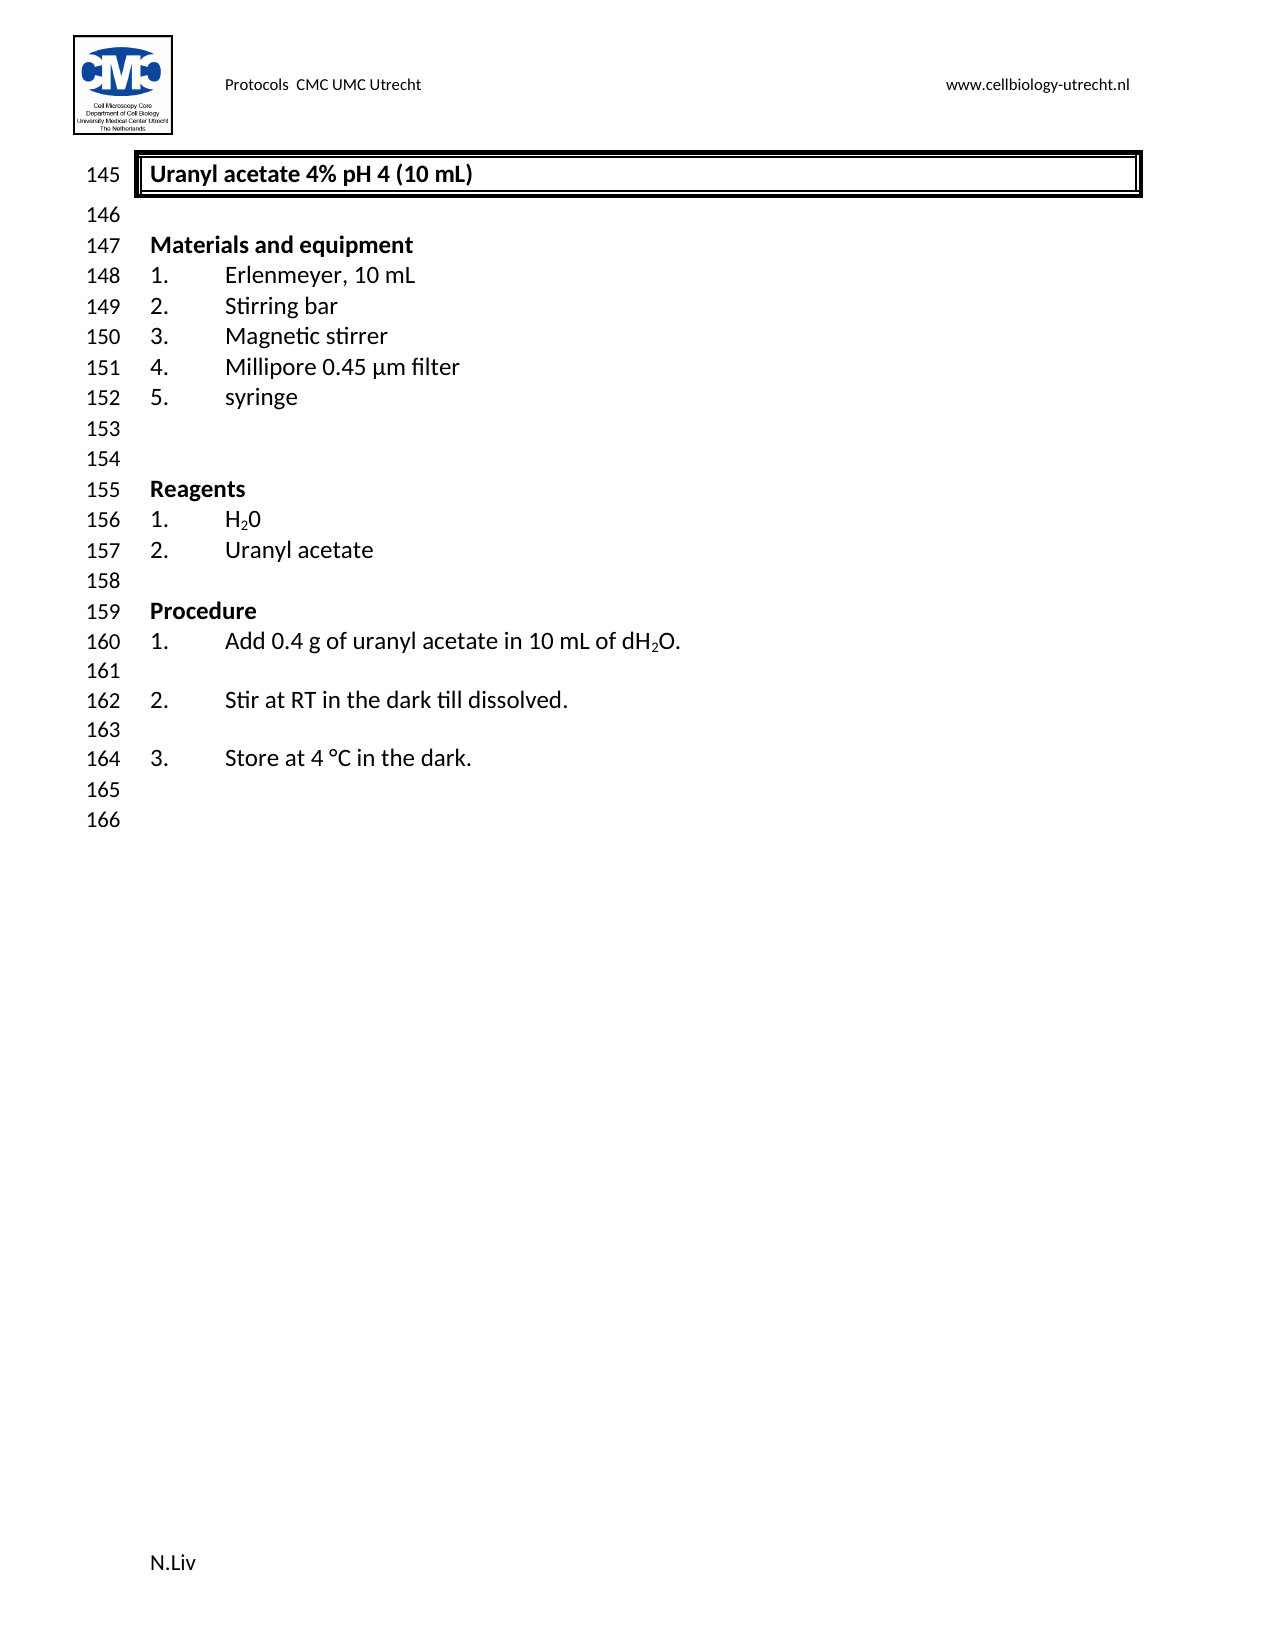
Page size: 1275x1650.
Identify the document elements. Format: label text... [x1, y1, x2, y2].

list Magnetic stirrer [150, 320, 1125, 351]
list syringe [150, 381, 1125, 412]
list Store at 4 °C in the dark. [150, 743, 1125, 773]
list Uranyl acetate [150, 534, 1125, 564]
list H20 [150, 503, 1125, 534]
text Reagents [150, 473, 1125, 503]
text Materials and equipment [150, 229, 1125, 259]
text Procedure [150, 595, 1125, 626]
list Stirring bar [150, 290, 1125, 320]
list Erlenmeyer, 10 mL [150, 259, 1125, 290]
list Add 0.4 g of uranyl acetate in 10 mL of dH2O. [150, 626, 1125, 656]
list Stir at RT in the dark till dissolved. [150, 684, 1125, 714]
picture [75, 37, 171, 133]
title Uranyl acetate 4% pH 4 (10 mL) [142, 158, 1135, 190]
list Millipore 0.45 µm filter [150, 351, 1125, 381]
